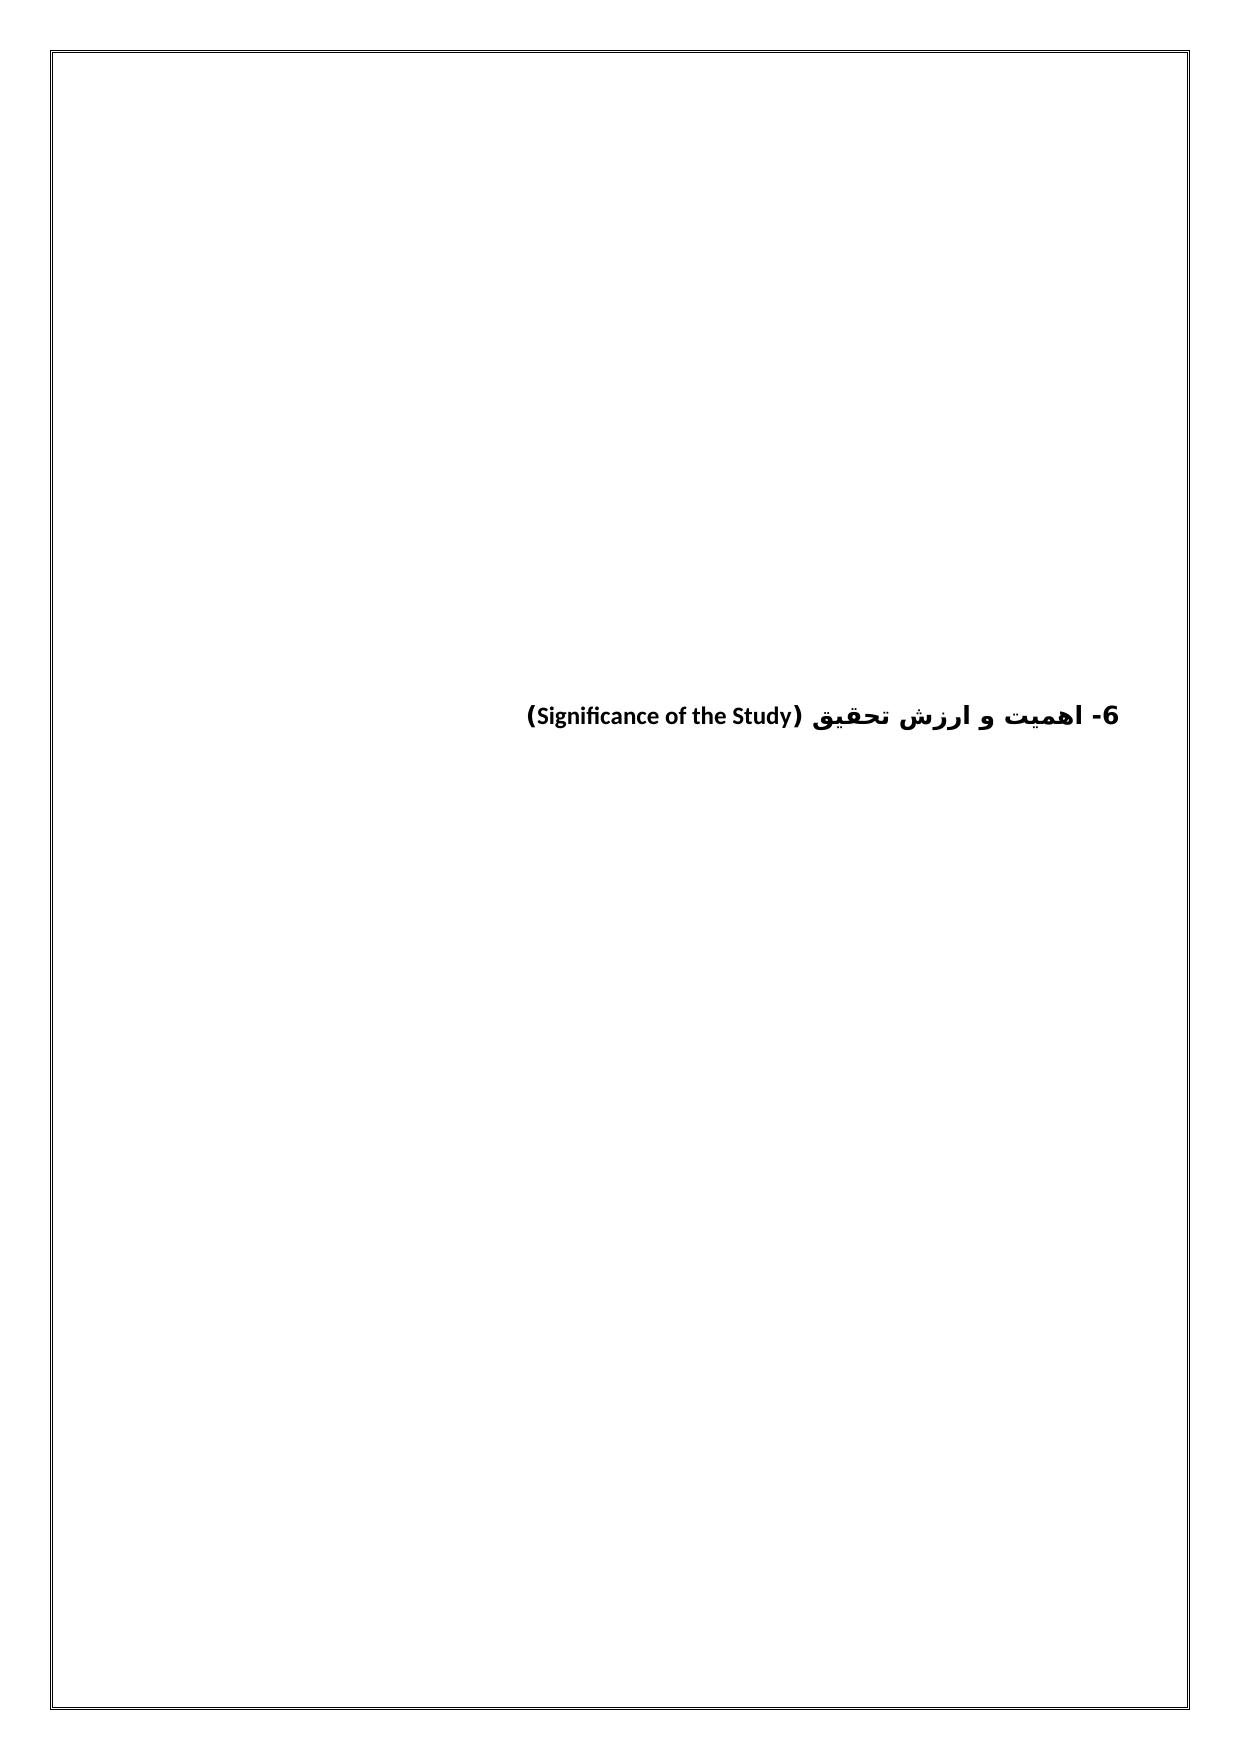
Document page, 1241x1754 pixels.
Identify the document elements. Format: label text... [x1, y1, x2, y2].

text 6- اهمیت و ارزش تحقیق (Significance of the Study) [59, 700, 1137, 731]
